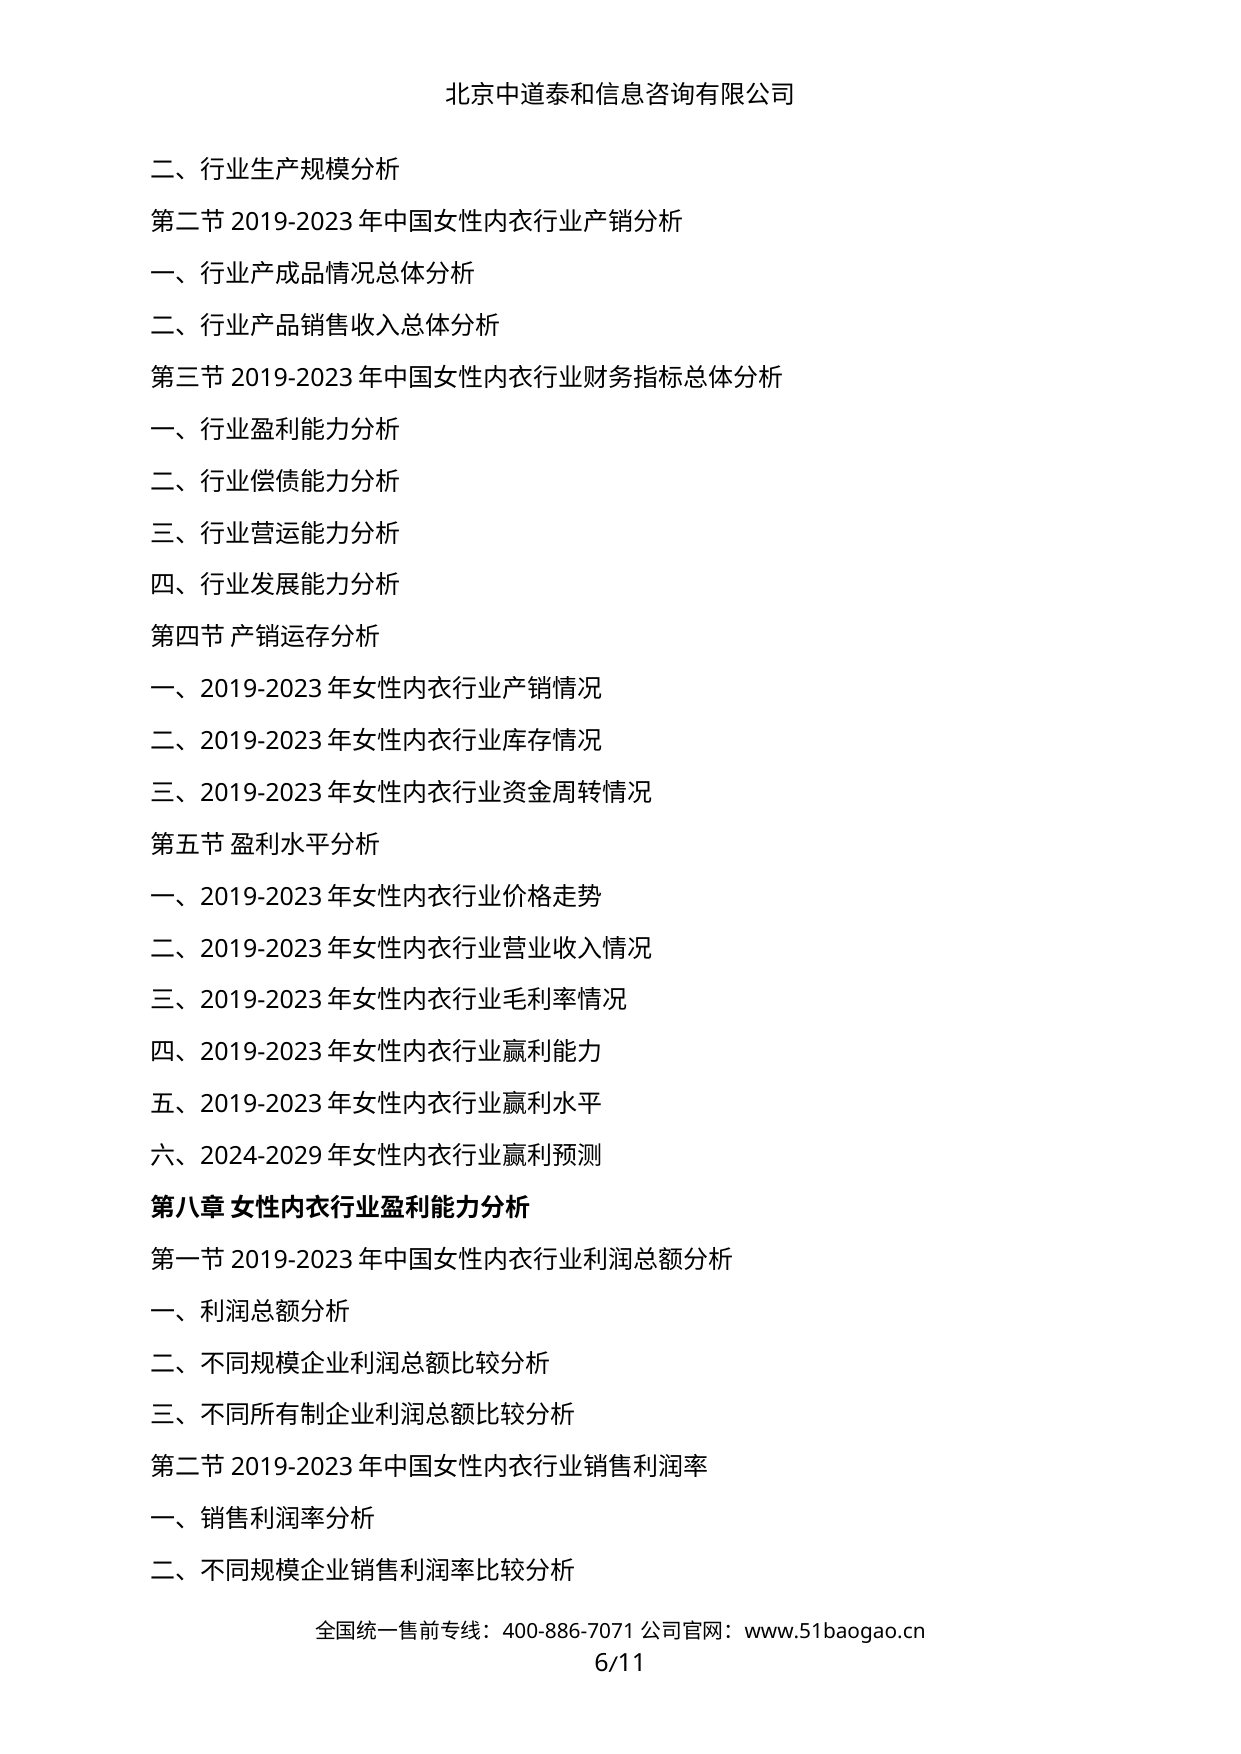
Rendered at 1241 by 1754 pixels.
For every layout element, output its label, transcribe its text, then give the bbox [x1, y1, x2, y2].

text 第一节 2019-2023年中国女性内衣行业利润总额分析 [150, 1239, 1090, 1276]
text 第三节 2019-2023年中国女性内衣行业财务指标总体分析 [150, 357, 1090, 394]
text 五、2019-2023年女性内衣行业赢利水平 [150, 1084, 1090, 1120]
text 二、2019-2023年女性内衣行业营业收入情况 [150, 928, 1090, 964]
text 第五节 盈利水平分析 [150, 824, 1090, 861]
text 二、行业生产规模分析 [150, 150, 1090, 186]
text 三、2019-2023年女性内衣行业资金周转情况 [150, 772, 1090, 809]
text 二、行业偿债能力分析 [150, 461, 1090, 497]
text 二、行业产品销售收入总体分析 [150, 306, 1090, 342]
text 三、不同所有制企业利润总额比较分析 [150, 1395, 1090, 1431]
text 四、行业发展能力分析 [150, 565, 1090, 601]
text 二、2019-2023年女性内衣行业库存情况 [150, 721, 1090, 757]
text 三、行业营运能力分析 [150, 513, 1090, 549]
text 一、行业产成品情况总体分析 [150, 254, 1090, 290]
text 第二节 2019-2023年中国女性内衣行业产销分析 [150, 202, 1090, 238]
text 一、销售利润率分析 [150, 1499, 1090, 1535]
text 第八章 女性内衣行业盈利能力分析 [150, 1187, 1090, 1224]
text 二、不同规模企业利润总额比较分析 [150, 1343, 1090, 1379]
text 第四节 产销运存分析 [150, 617, 1090, 653]
text 四、2019-2023年女性内衣行业赢利能力 [150, 1032, 1090, 1068]
text 二、不同规模企业销售利润率比较分析 [150, 1551, 1090, 1587]
text 一、2019-2023年女性内衣行业价格走势 [150, 876, 1090, 912]
text 第二节 2019-2023年中国女性内衣行业销售利润率 [150, 1447, 1090, 1483]
text 一、2019-2023年女性内衣行业产销情况 [150, 669, 1090, 705]
text 一、行业盈利能力分析 [150, 409, 1090, 446]
text 三、2019-2023年女性内衣行业毛利率情况 [150, 980, 1090, 1016]
text 六、2024-2029年女性内衣行业赢利预测 [150, 1136, 1090, 1172]
text 一、利润总额分析 [150, 1291, 1090, 1327]
